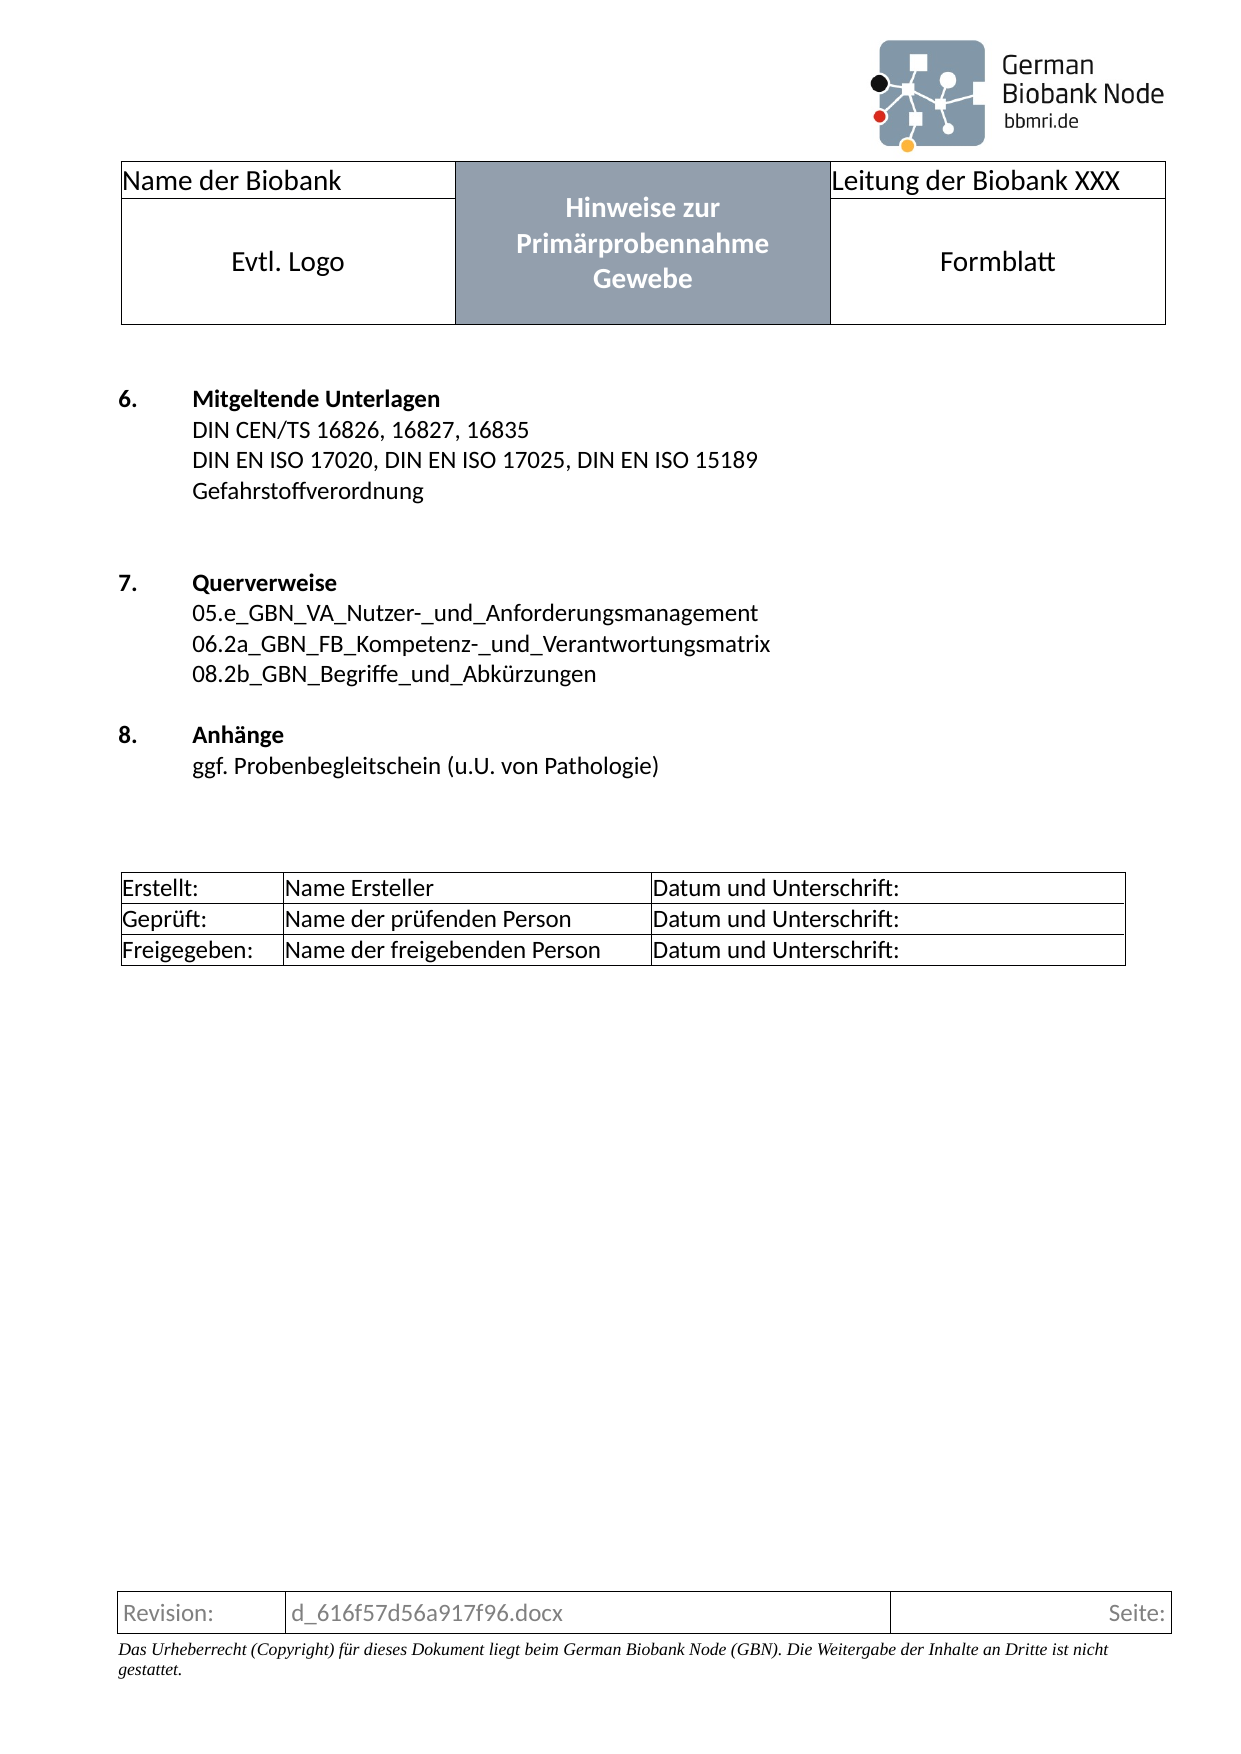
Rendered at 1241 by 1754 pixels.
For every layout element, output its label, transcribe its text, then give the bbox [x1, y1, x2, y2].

picture [849, 162, 1165, 171]
list Anhänge [118, 719, 1122, 750]
list 06.2a_GBN_FB_Kompetenz-_und_Verantwortungsmatrix [192, 628, 1122, 658]
table_header Erstellt: [122, 873, 283, 903]
list DIN CEN/TS 16826, 16827, 16835 [192, 414, 1122, 444]
list Mitgeltende Unterlagen [118, 383, 1122, 414]
list Querverweise [118, 567, 1122, 597]
picture [849, 18, 1185, 171]
table_header Name Ersteller [284, 873, 651, 903]
table_cell Freigegeben: [122, 935, 283, 965]
table_cell Name der prüfenden Person [284, 904, 651, 934]
table_cell Name der freigebenden Person [284, 935, 651, 965]
list DIN EN ISO 17020, DIN EN ISO 17025, DIN EN ISO 15189 [192, 444, 1122, 475]
table_cell Datum und Unterschrift: [652, 903, 1125, 934]
list 05.e_GBN_VA_Nutzer-_und_Anforderungsmanagement [192, 597, 1122, 628]
table_cell Datum und Unterschrift: [652, 934, 1125, 965]
list 08.2b_GBN_Begriffe_und_Abkürzungen [192, 658, 1122, 689]
list ggf. Probenbegleitschein (u.U. von Pathologie) [192, 750, 1122, 780]
list Gefahrstoffverordnung [192, 475, 1122, 506]
table_cell Geprüft: [122, 904, 283, 934]
table_header Datum und Unterschrift: [652, 873, 1125, 903]
